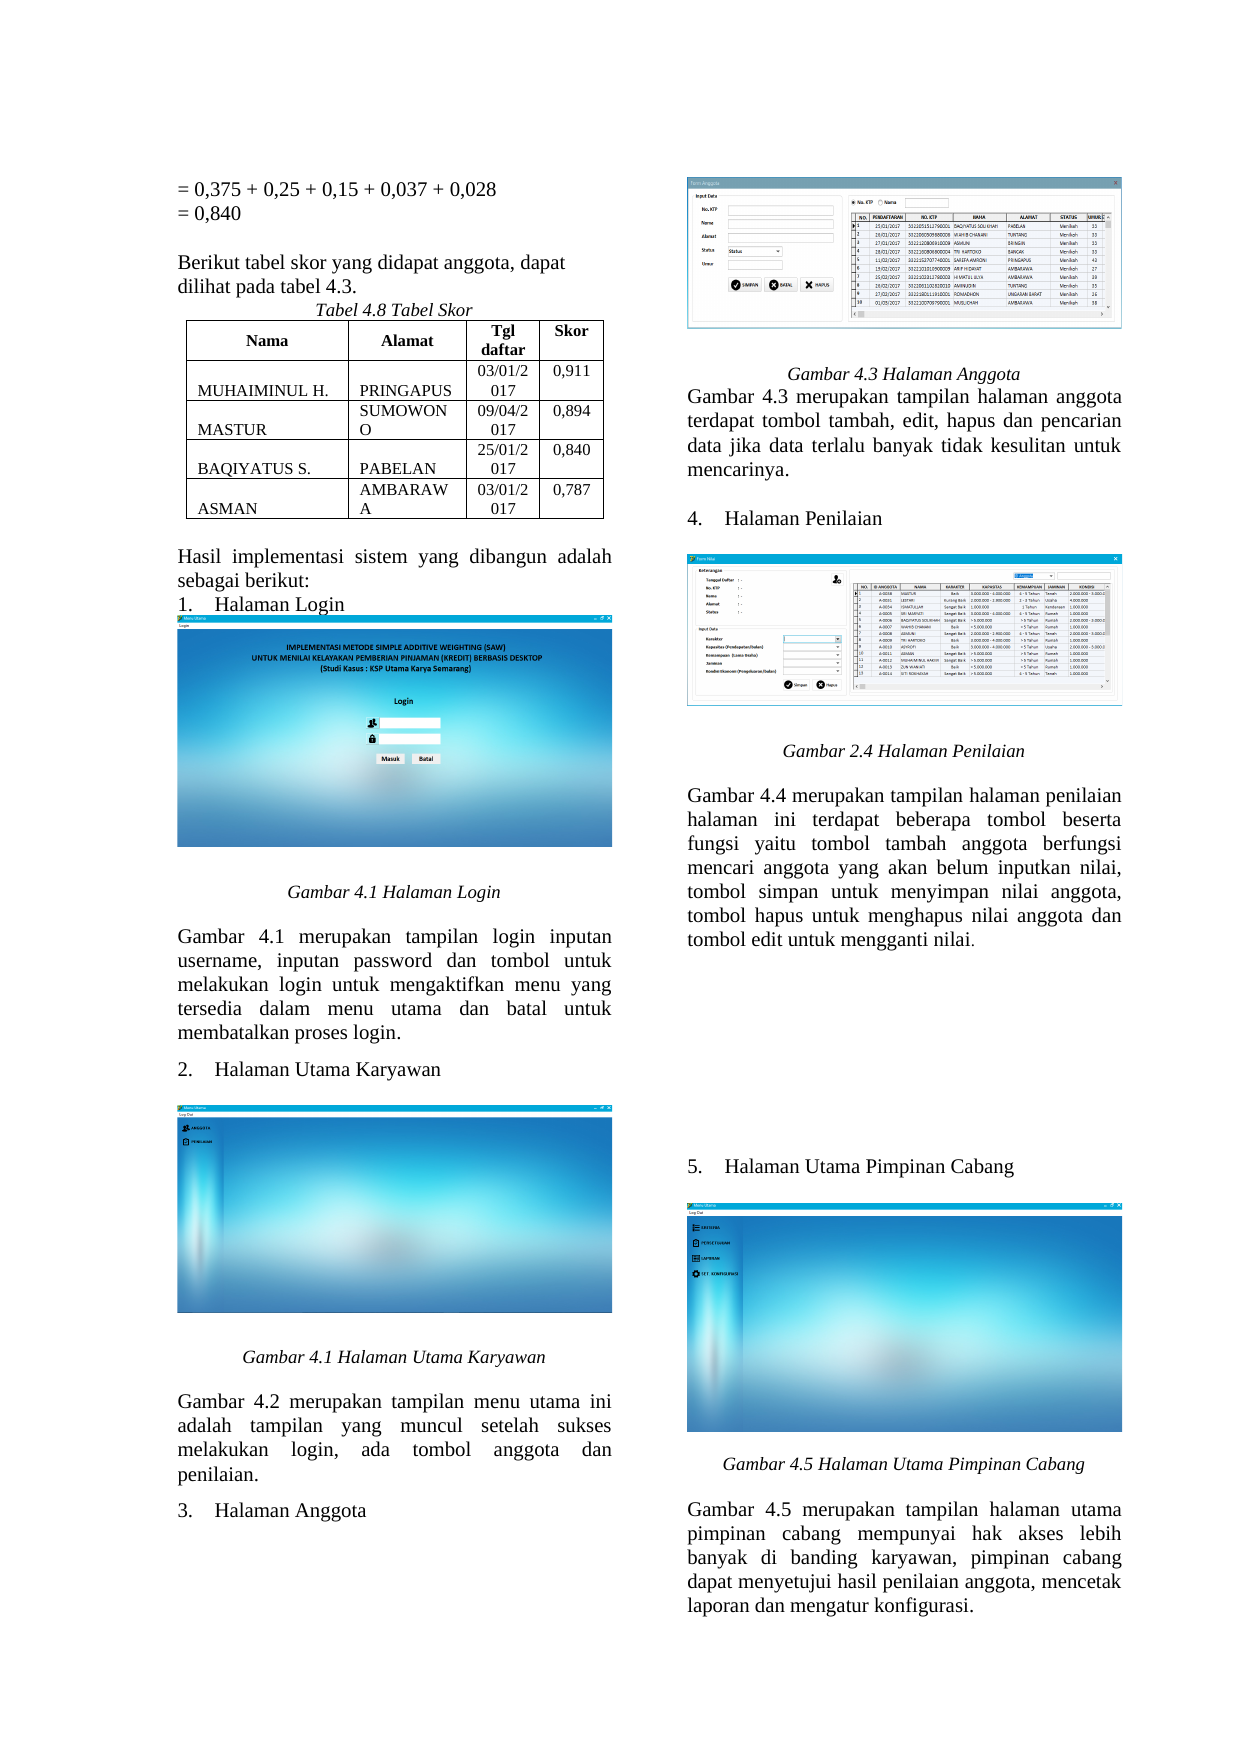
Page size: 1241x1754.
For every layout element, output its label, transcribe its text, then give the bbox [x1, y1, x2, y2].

list Halaman Utama Pimpinan Cabang [687, 1154, 1122, 1178]
picture [687, 177, 1122, 329]
text = 0,840 [177, 201, 612, 225]
table_cell ASMAN [187, 479, 348, 518]
table_cell SUMOWONO [349, 401, 466, 439]
text Gambar 4.3 Halaman Anggota [687, 363, 1122, 384]
table_header Alamat [349, 321, 466, 360]
text Tabel 4.8 Tabel Skor [177, 298, 612, 320]
text = 0,375 + 0,25 + 0,15 + 0,037 + 0,028 [177, 177, 612, 201]
table_cell PRINGAPUS [349, 361, 466, 399]
text Gambar 4.1 merupakan tampilan login inputan username, inputan password dan tombol untuk melakukan login untuk mengaktifkan menu yang tersedia dalam menu utama dan batal untuk membatalkan proses login. [177, 924, 612, 1044]
text Berikut tabel skor yang didapat anggota, dapat dilihat pada tabel 4.3. [177, 250, 612, 298]
table_header Tgl daftar [467, 321, 539, 360]
list Halaman Utama Karyawan [177, 1057, 612, 1081]
picture [177, 623, 613, 847]
text Gambar 2.4 Halaman Penilaian [687, 740, 1122, 761]
list Halaman Login [177, 592, 612, 615]
picture [687, 565, 1123, 706]
table_cell 0,911 [540, 361, 603, 399]
picture [177, 1112, 613, 1313]
table_header Nama [187, 321, 348, 360]
table_cell 0,894 [540, 401, 603, 439]
table_header Skor [540, 321, 603, 360]
table_cell AMBARAWA [349, 479, 466, 518]
table_cell MUHAIMINUL H. [187, 361, 348, 399]
table_cell 03/01/2017 [467, 479, 539, 518]
text Gambar 4.3 merupakan tampilan halaman anggota terdapat tombol tambah, edit, hapus dan pencarian data jika data terlalu banyak tidak kesulitan untuk mencarinya. [687, 384, 1122, 481]
text Hasil implementasi sistem yang dibangun adalah sebagai berikut: [177, 544, 612, 592]
table_cell 0,840 [540, 440, 603, 478]
text Gambar 4.4 merupakan tampilan halaman penilaian halaman ini terdapat beberapa tombol beserta fungsi yaitu tombol tambah anggota berfungsi mencari anggota yang akan belum inputkan nilai, tombol simpan untuk menyimpan nilai anggota, tombol hapus untuk menghapus nilai anggota dan tombol edit untuk mengganti nilai. [687, 783, 1122, 951]
text Gambar 4.1 Halaman Login [177, 881, 612, 902]
picture [687, 1210, 1123, 1432]
list Halaman Anggota [177, 1498, 612, 1522]
list Halaman Penilaian [687, 506, 1122, 530]
table_cell MASTUR [187, 401, 348, 439]
table_cell PABELAN [349, 440, 466, 478]
table_cell 03/01/2017 [467, 361, 539, 399]
table_cell 09/04/2017 [467, 401, 539, 439]
text Gambar 4.2 merupakan tampilan menu utama ini adalah tampilan yang muncul setelah sukses melakukan login, ada tombol anggota dan penilaian. [177, 1389, 612, 1486]
text Gambar 4.5 Halaman Utama Pimpinan Cabang [687, 1453, 1122, 1475]
text Gambar 4.1 Halaman Utama Karyawan [177, 1346, 612, 1368]
text Gambar 4.5 merupakan tampilan halaman utama pimpinan cabang mempunyai hak akses lebih banyak di banding karyawan, pimpinan cabang dapat menyetujui hasil penilaian anggota, mencetak laporan dan mengatur konfigurasi. [687, 1496, 1122, 1617]
table_cell 0,787 [540, 479, 603, 518]
table_cell BAQIYATUS S. [187, 440, 348, 478]
table_cell 25/01/2017 [467, 440, 539, 478]
